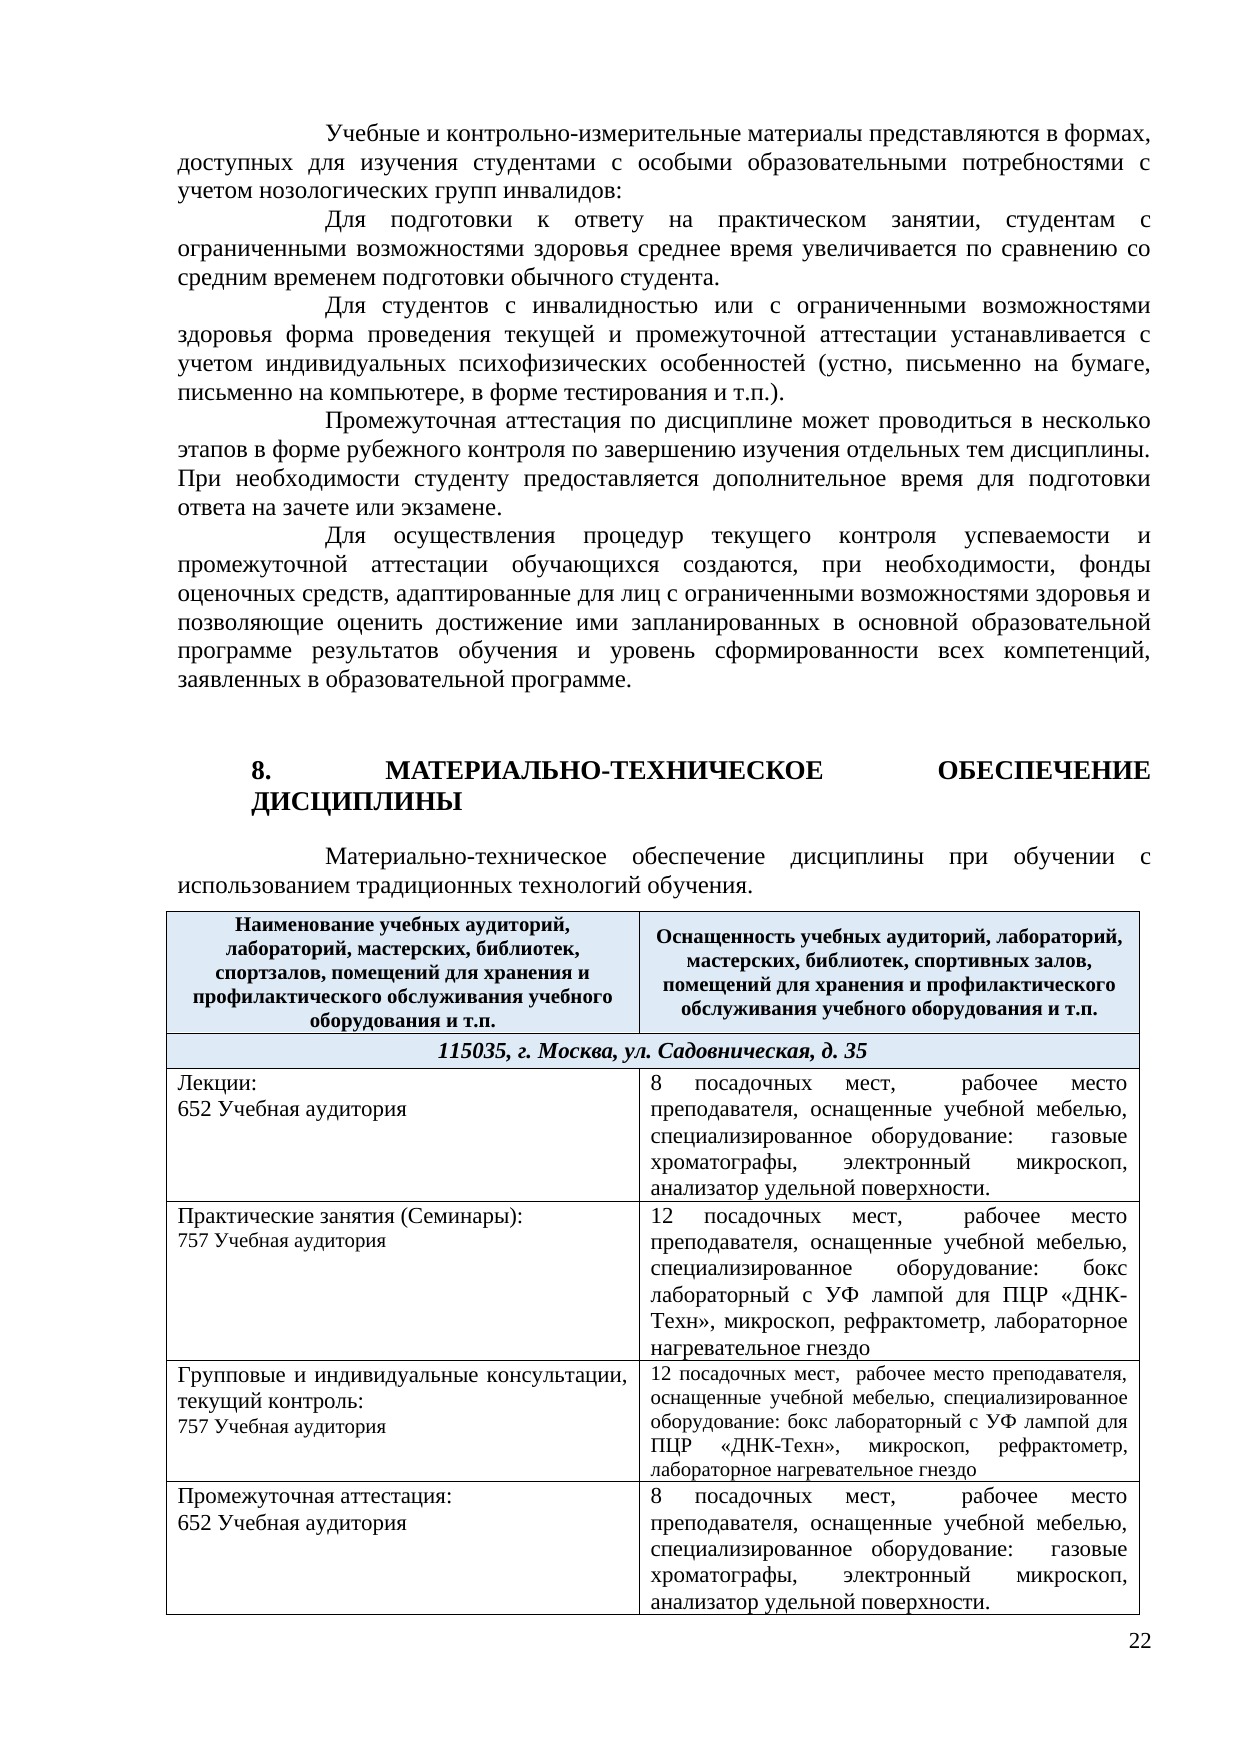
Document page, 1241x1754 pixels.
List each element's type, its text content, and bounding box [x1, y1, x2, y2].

list Промежуточная аттестация по дисциплине может проводиться в несколько этапов в форме рубежного контроля по завершению изучения отдельных тем дисциплины. При необходимости студенту предоставляется дополнительное время для подготовки ответа на зачете или экзамене. [177, 406, 1152, 521]
table_cell Промежуточная аттестация: 652 Учебная аудитория [167, 1482, 639, 1614]
list Для студентов с инвалидностью или с ограниченными возможностями здоровья форма проведения текущей и промежуточной аттестации устанавливается с учетом индивидуальных психофизических особенностей (устно, письменно на бумаге, письменно на компьютере, в форме тестирования и т.п.). [177, 291, 1152, 406]
list Учебные и контрольно-измерительные материалы представляются в формах, доступных для изучения студентами с особыми образовательными потребностями с учетом нозологических групп инвалидов: [177, 118, 1152, 204]
table_header Оснащенность учебных аудиторий, лабораторий, мастерских, библиотек, спортивных залов, помещений для хранения и профилактического обслуживания учебного оборудования и т.п. [640, 912, 1139, 1032]
table_cell 8 посадочных мест, рабочее место преподавателя, оснащенные учебной мебелью, специализированное оборудование: газовые хроматографы, электронный микроскоп, анализатор удельной поверхности. [640, 1069, 1139, 1201]
table_cell 12 посадочных мест, рабочее место преподавателя, оснащенные учебной мебелью, специализированное оборудование: бокс лабораторный с УФ лампой для ПЦР «ДНК-Техн», микроскоп, рефрактометр, лабораторное нагревательное гнездо [640, 1361, 1139, 1481]
list Материально-техническое обеспечение дисциплины при обучении с использованием традиционных технологий обучения. [177, 841, 1152, 899]
table_cell 115035, г. Москва, ул. Садовническая, д. 35 [167, 1034, 1139, 1068]
table_cell 8 посадочных мест, рабочее место преподавателя, оснащенные учебной мебелью, специализированное оборудование: газовые хроматографы, электронный микроскоп, анализатор удельной поверхности. [640, 1482, 1139, 1614]
subtitle 8. МАТЕРИАЛЬНО-ТЕХНИЧЕСКОЕ ОБЕСПЕЧЕНИЕ ДИСЦИПЛИНЫ [251, 754, 1152, 816]
list Для осуществления процедур текущего контроля успеваемости и промежуточной аттестации обучающихся создаются, при необходимости, фонды оценочных средств, адаптированные для лиц с ограниченными возможностями здоровья и позволяющие оценить достижение ими запланированных в основной образовательной программе результатов обучения и уровень сформированности всех компетенций, заявленных в образовательной программе. [177, 521, 1152, 693]
table_cell Групповые и индивидуальные консультации, текущий контроль: 757 Учебная аудитория [167, 1361, 639, 1481]
table_header Наименование учебных аудиторий, лабораторий, мастерских, библиотек, спортзалов, помещений для хранения и профилактического обслуживания учебного оборудования и т.п. [167, 912, 639, 1032]
table_cell 12 посадочных мест, рабочее место преподавателя, оснащенные учебной мебелью, специализированное оборудование: бокс лабораторный с УФ лампой для ПЦР «ДНК-Техн», микроскоп, рефрактометр, лабораторное нагревательное гнездо [640, 1202, 1139, 1360]
table_cell Лекции: 652 Учебная аудитория [167, 1069, 639, 1201]
list Для подготовки к ответу на практическом занятии, студентам с ограниченными возможностями здоровья среднее время увеличивается по сравнению со средним временем подготовки обычного студента. [177, 204, 1152, 291]
table_cell Практические занятия (Семинары): 757 Учебная аудитория [167, 1202, 639, 1360]
